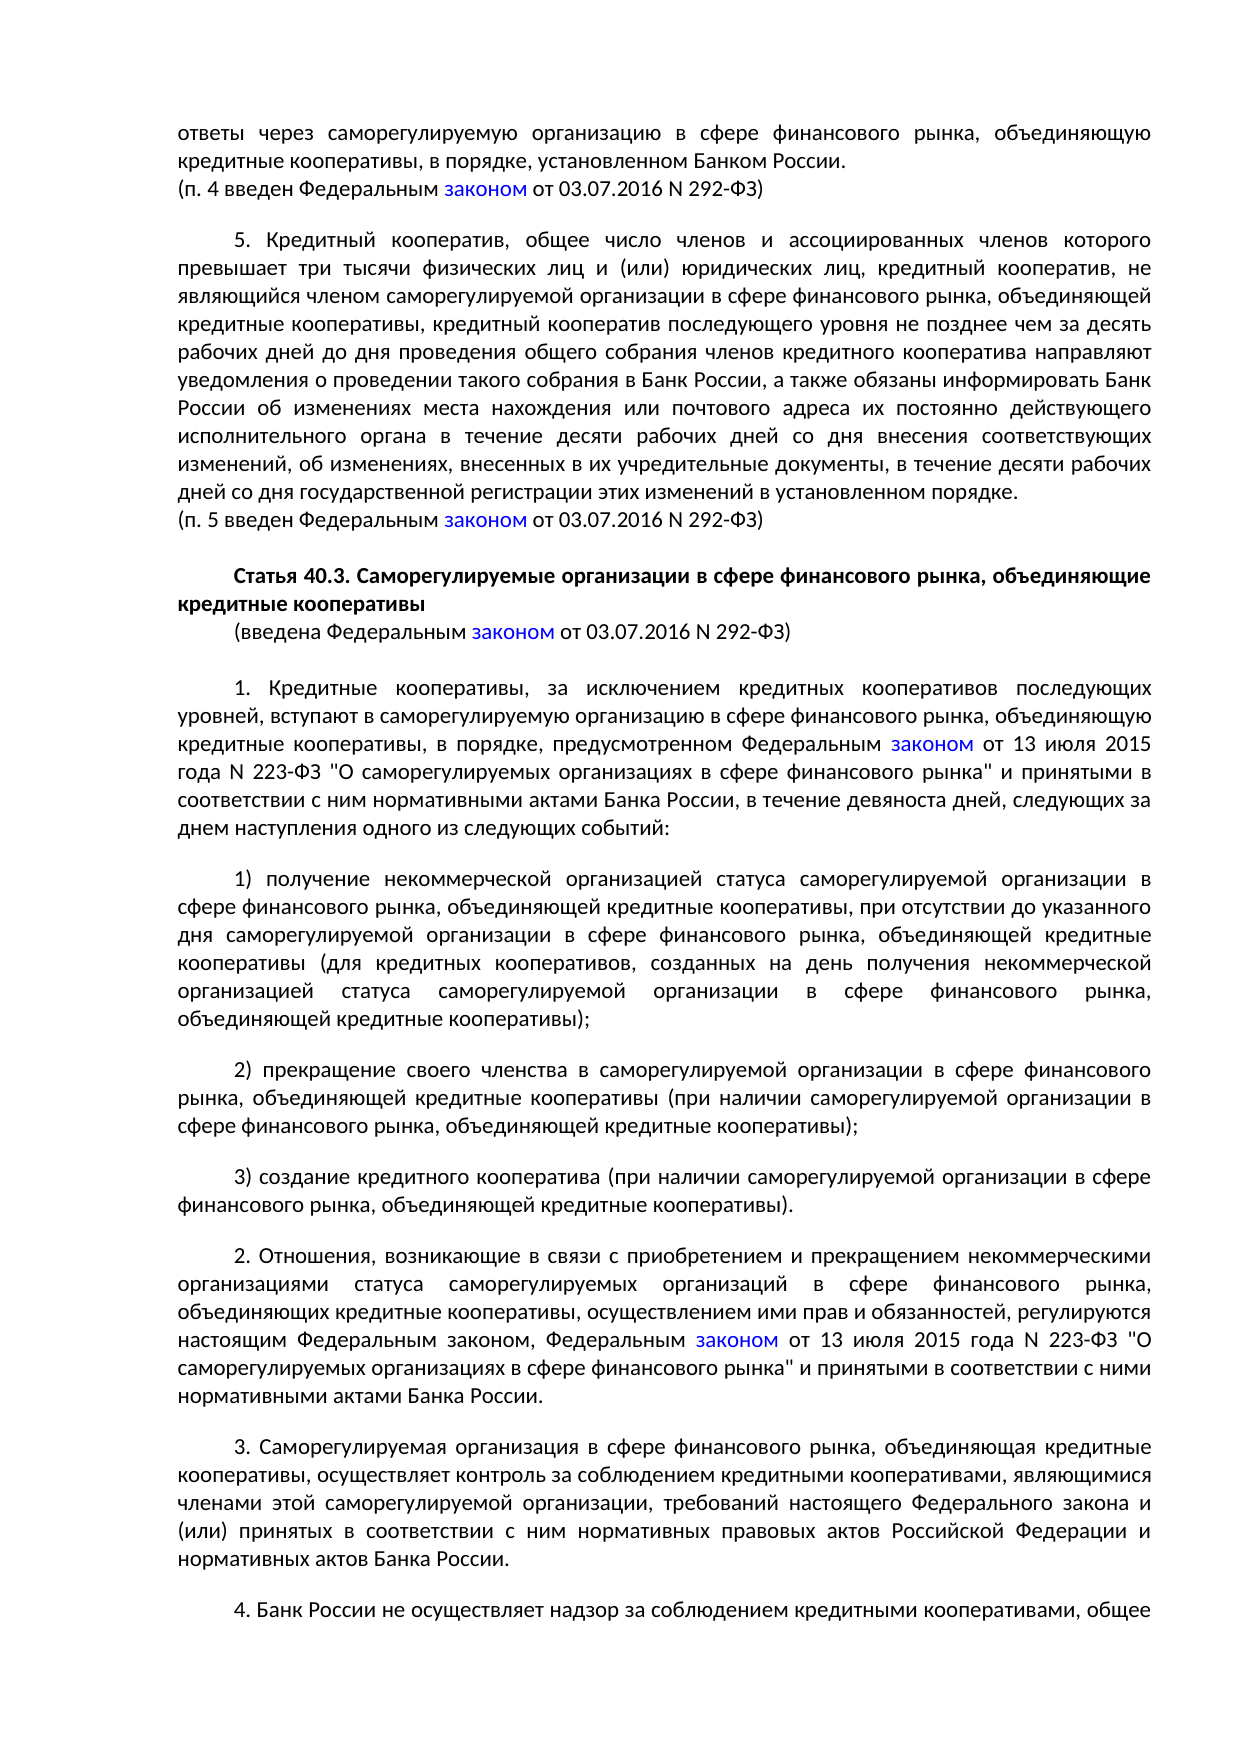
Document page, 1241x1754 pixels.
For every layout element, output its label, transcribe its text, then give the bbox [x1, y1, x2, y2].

text (введена Федеральным законом от 03.07.2016 N 292-ФЗ) [177, 617, 1152, 645]
text 2. Отношения, возникающие в связи с приобретением и прекращением некоммерческими организациями статуса саморегулируемых организаций в сфере финансового рынка, объединяющих кредитные кооперативы, осуществлением ими прав и обязанностей, регулируются настоящим Федеральным законом, Федеральным законом от 13 июля 2015 года N 223-ФЗ "О саморегулируемых организациях в сфере финансового рынка" и принятыми в соответствии с ними нормативными актами Банка России. [177, 1241, 1152, 1409]
text (п. 5 введен Федеральным законом от 03.07.2016 N 292-ФЗ) [177, 505, 1152, 533]
text 2) прекращение своего членства в саморегулируемой организации в сфере финансового рынка, объединяющей кредитные кооперативы (при наличии саморегулируемой организации в сфере финансового рынка, объединяющей кредитные кооперативы); [177, 1056, 1152, 1139]
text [177, 118, 1152, 174]
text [177, 1596, 1152, 1623]
text (п. 4 введен Федеральным законом от 03.07.2016 N 292-ФЗ) [177, 174, 1152, 202]
text 1. Кредитные кооперативы, за исключением кредитных кооперативов последующих уровней, вступают в саморегулируемую организацию в сфере финансового рынка, объединяющую кредитные кооперативы, в порядке, предусмотренном Федеральным законом от 13 июля 2015 года N 223-ФЗ "О саморегулируемых организациях в сфере финансового рынка" и принятыми в соответствии с ним нормативными актами Банка России, в течение девяноста дней, следующих за днем наступления одного из следующих событий: [177, 673, 1152, 842]
text 1) получение некоммерческой организацией статуса саморегулируемой организации в сфере финансового рынка, объединяющей кредитные кооперативы, при отсутствии до указанного дня саморегулируемой организации в сфере финансового рынка, объединяющей кредитные кооперативы (для кредитных кооперативов, созданных на день получения некоммерческой организацией статуса саморегулируемой организации в сфере финансового рынка, объединяющей кредитные кооперативы); [177, 864, 1152, 1033]
text 3. Саморегулируемая организация в сфере финансового рынка, объединяющая кредитные кооперативы, осуществляет контроль за соблюдением кредитными кооперативами, являющимися членами этой саморегулируемой организации, требований настоящего Федерального закона и (или) принятых в соответствии с ним нормативных правовых актов Российской Федерации и нормативных актов Банка России. [177, 1432, 1152, 1573]
text 5. Кредитный кооператив, общее число членов и ассоциированных членов которого превышает три тысячи физических лиц и (или) юридических лиц, кредитный кооператив, не являющийся членом саморегулируемой организации в сфере финансового рынка, объединяющей кредитные кооперативы, кредитный кооператив последующего уровня не позднее чем за десять рабочих дней до дня проведения общего собрания членов кредитного кооператива направляют уведомления о проведении такого собрания в Банк России, а также обязаны информировать Банк России об изменениях места нахождения или почтового адреса их постоянно действующего исполнительного органа в течение десяти рабочих дней со дня внесения соответствующих изменений, об изменениях, внесенных в их учредительные документы, в течение десяти рабочих дней со дня государственной регистрации этих изменений в установленном порядке. [177, 225, 1152, 505]
title Статья 40.3. Саморегулируемые организации в сфере финансового рынка, объединяющие кредитные кооперативы [177, 561, 1152, 617]
text 3) создание кредитного кооператива (при наличии саморегулируемой организации в сфере финансового рынка, объединяющей кредитные кооперативы). [177, 1162, 1152, 1218]
